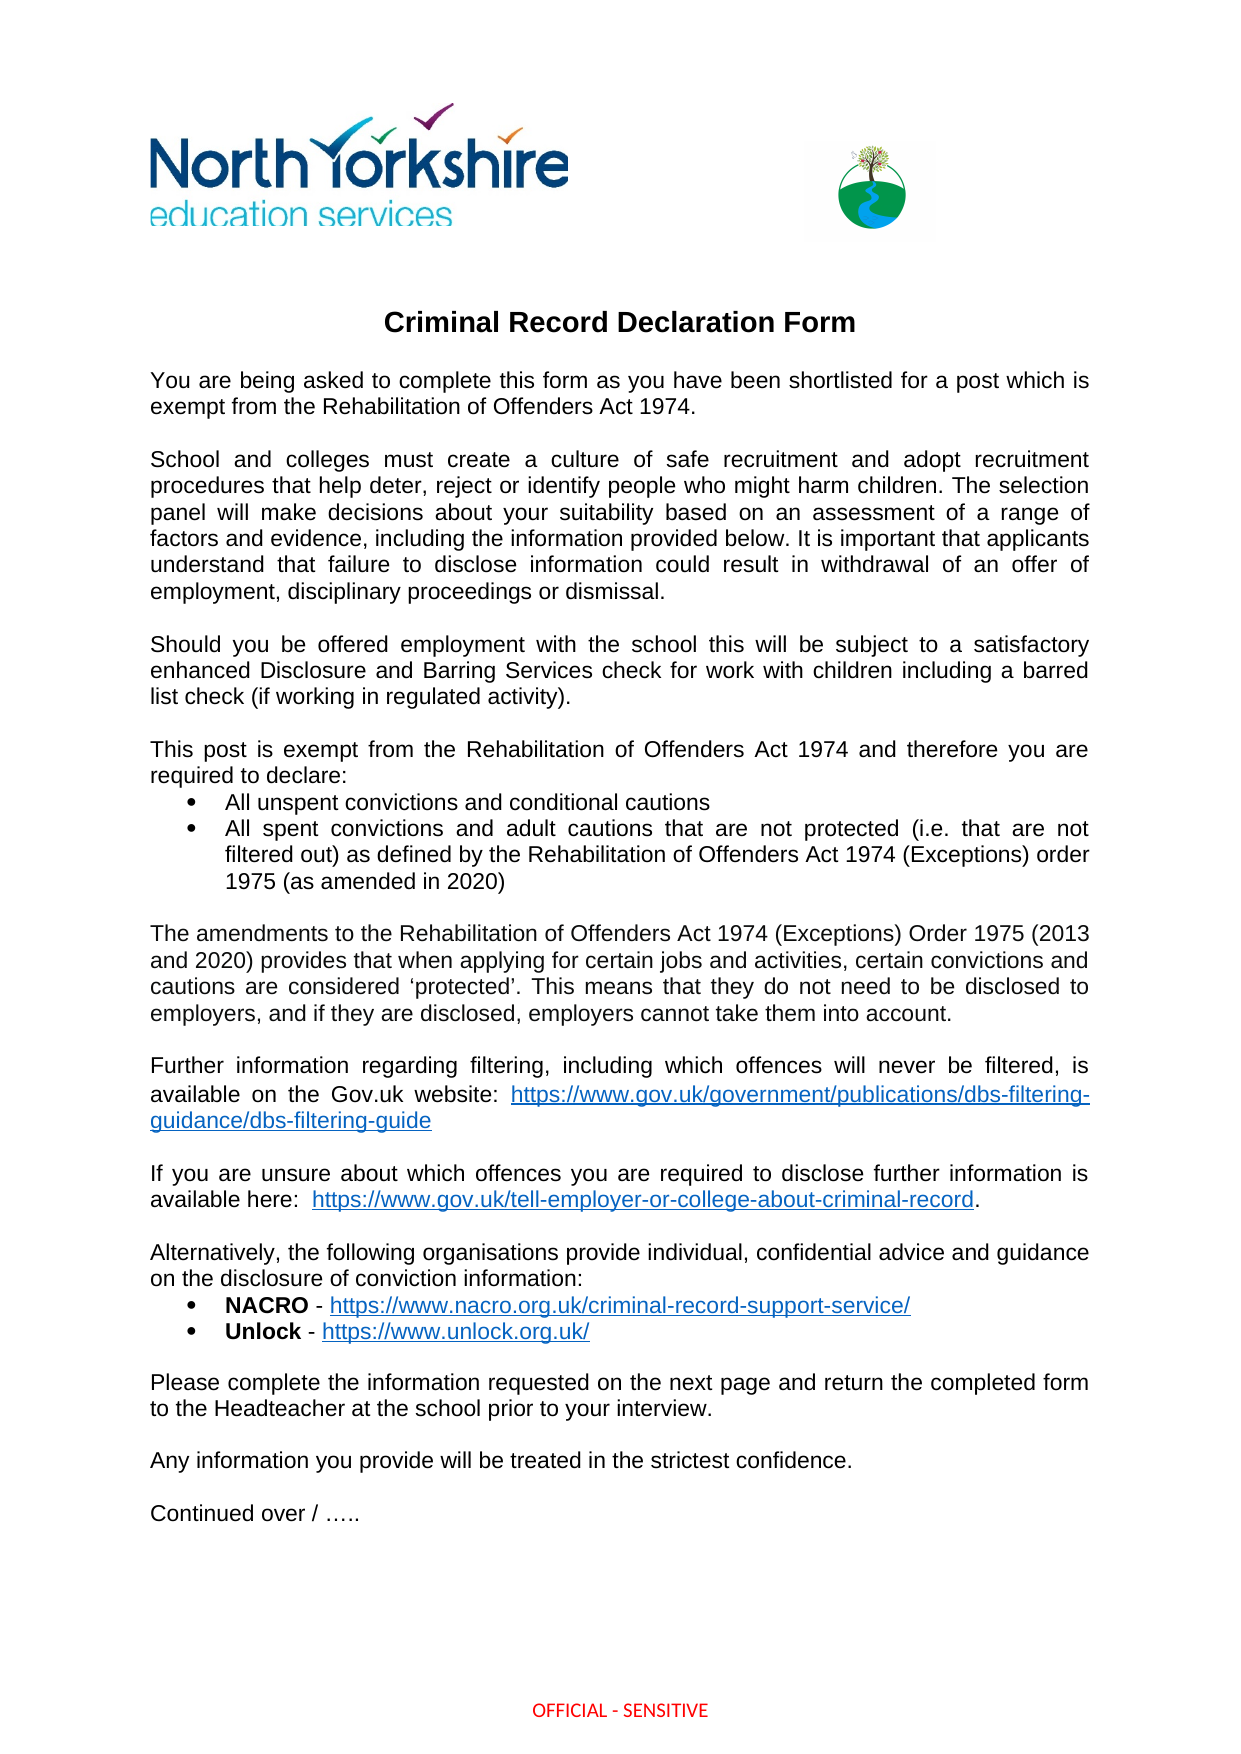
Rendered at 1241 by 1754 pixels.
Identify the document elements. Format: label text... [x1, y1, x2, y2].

text This post is exempt from the Rehabilitation of Offenders Act 1974 and therefore you are required to declare: [150, 736, 1090, 789]
text Any information you provide will be treated in the strictest confidence. [150, 1447, 1090, 1474]
text Continued over / ….. [150, 1500, 1090, 1527]
picture [804, 141, 936, 242]
text Criminal Record Declaration Form [150, 305, 1090, 338]
text Please complete the information requested on the next page and return the completed form to the Headteacher at the school prior to your interview. [150, 1368, 1090, 1421]
text You are being asked to complete this form as you have been shortlisted for a post which is exempt from the Rehabilitation of Offenders Act 1974. [150, 367, 1090, 420]
text Should you be offered employment with the school this will be subject to a satisfactory enhanced Disclosure and Barring Services check for work with children including a barred list check (if working in regulated activity). [150, 631, 1090, 709]
list Unlock - https://www.unlock.org.uk/ [187, 1318, 1090, 1344]
text The amendments to the Rehabilitation of Offenders Act 1974 (Exceptions) Order 1975 (2013 and 2020) provides that when applying for certain jobs and activities, certain convictions and cautions are considered ‘protected’. This means that they do not need to be disclosed to employers, and if they are disclosed, employers cannot take them into account. [150, 999, 1090, 1026]
list All unspent convictions and conditional cautions [187, 789, 1090, 815]
picture [149, 103, 568, 226]
list NACRO - https://www.nacro.org.uk/criminal-record-support-service/ [187, 1292, 1090, 1318]
text School and colleges must create a culture of safe recruitment and adopt recruitment procedures that help deter, reject or identify people who might harm children. The selection panel will make decisions about your suitability based on an assessment of a range of factors and evidence, including the information provided below. It is important that applicants understand that failure to disclose information could result in withdrawal of an offer of employment, disciplinary proceedings or dismissal. [150, 446, 1090, 604]
list All spent convictions and adult cautions that are not protected (i.e. that are not filtered out) as defined by the Rehabilitation of Offenders Act 1974 (Exceptions) order 1975 (as amended in 2020) [187, 815, 1090, 894]
text Alternatively, the following organisations provide individual, confidential advice and guidance on the disclosure of conviction information: [150, 1239, 1090, 1292]
text If you are unsure about which offences you are required to disclose further information is available here: https://www.gov.uk/tell-employer-or-college-about-criminal-record. [150, 1160, 1090, 1213]
text Further information regarding filtering, including which offences will never be filtered, is available on the Gov.uk website: https://www.gov.uk/government/publications/dbs-filtering-guidance/dbs-filtering-guide [150, 1052, 1090, 1134]
